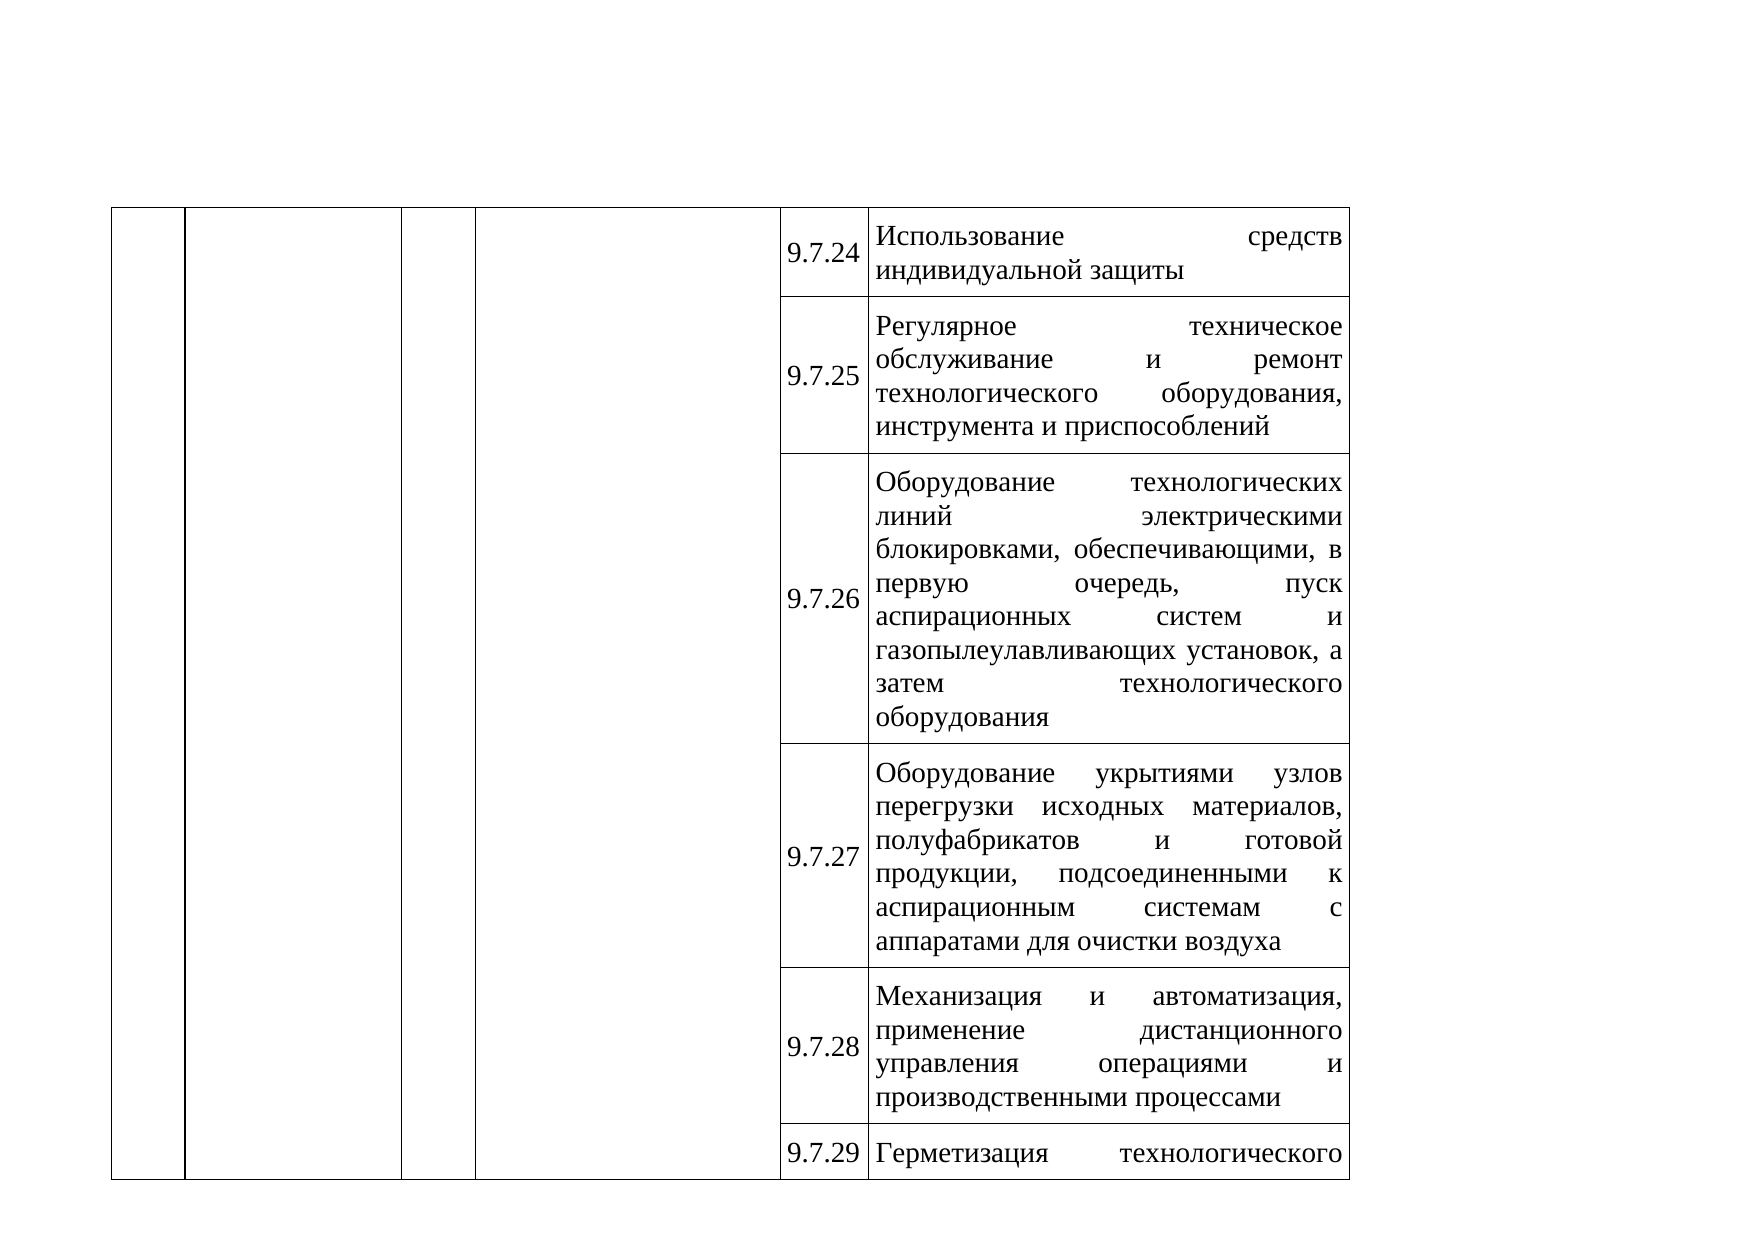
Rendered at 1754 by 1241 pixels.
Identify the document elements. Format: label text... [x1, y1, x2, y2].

table_cell 9.7.27 [781, 744, 868, 967]
table_cell Оборудование укрытиями узлов перегрузки исходных материалов, полуфабрикатов и готовой продукции, подсоединенными к аспирационным системам с аппаратами для очистки воздуха [869, 744, 1349, 967]
table_cell 9.7.25 [781, 297, 868, 453]
table_cell 9.7.24 [781, 208, 868, 296]
table_cell Использование средств индивидуальной защиты [869, 208, 1349, 296]
table_cell Регулярное техническое обслуживание и ремонт технологического оборудования, инструмента и приспособлений [869, 297, 1349, 453]
table_cell 9.7.26 [781, 454, 868, 743]
table_cell 9.7.29 [781, 1124, 868, 1179]
table_cell 9.7.28 [781, 968, 868, 1123]
table_cell Механизация и автоматизация, применение дистанционного управления операциями и производственными процессами [869, 968, 1349, 1123]
table_cell Оборудование технологических линий электрическими блокировками, обеспечивающими, в первую очередь, пуск аспирационных систем и газопылеулавливающих установок, а затем технологического оборудования [869, 454, 1349, 743]
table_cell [869, 1124, 1349, 1179]
